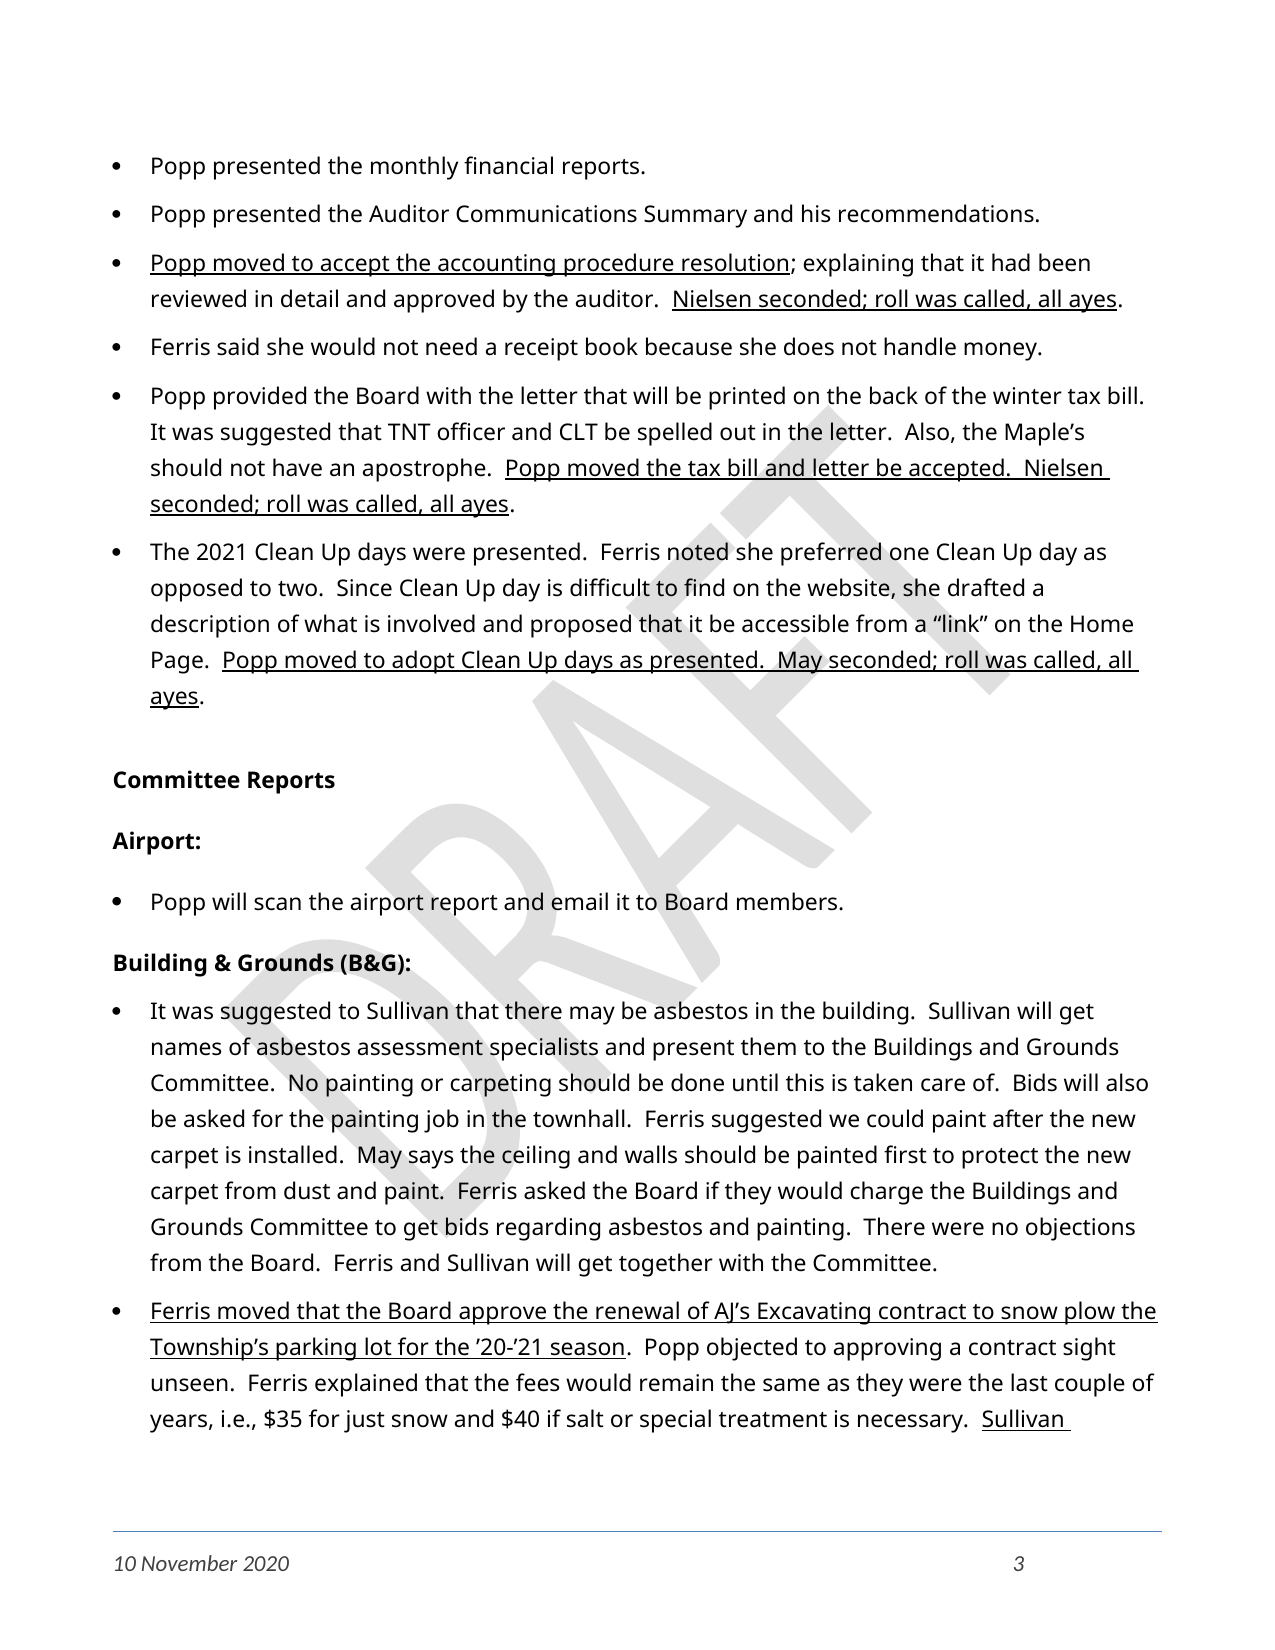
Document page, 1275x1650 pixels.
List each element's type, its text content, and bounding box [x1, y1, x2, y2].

list Popp will scan the airport report and email it to Board members. [112, 886, 1162, 917]
list Popp presented the Auditor Communications Summary and his recommendations. [112, 198, 1162, 230]
list It was suggested to Sullivan that there may be asbestos in the building. Sullivan will get names of asbestos assessment specialists and present them to the Buildings and Grounds Committee. No painting or carpeting should be done until this is taken care of. Bids will also be asked for the painting job in the townhall. Ferris suggested we could paint after the new carpet is installed. May says the ceiling and walls should be painted first to protect the new carpet from dust and paint. Ferris asked the Board if they would charge the Buildings and Grounds Committee to get bids regarding asbestos and painting. There were no objections from the Board. Ferris and Sullivan will get together with the Committee. [112, 995, 1162, 1278]
list The 2021 Clean Up days were presented. Ferris noted she preferred one Clean Up day as opposed to two. Since Clean Up day is difficult to find on the website, she drafted a description of what is involved and proposed that it be accessible from a “link” on the Home Page. Popp moved to adopt Clean Up days as presented. May seconded; roll was called, all ayes. [112, 536, 1162, 711]
text Committee Reports [112, 764, 1162, 795]
list Ferris said she would not need a receipt book because she does not handle money. [112, 331, 1162, 362]
list Popp provided the Board with the letter that will be printed on the back of the winter tax bill. It was suggested that TNT officer and CLT be spelled out in the letter. Also, the Maple’s should not have an apostrophe. Popp moved the tax bill and letter be accepted. Nielsen seconded; roll was called, all ayes. [112, 380, 1162, 519]
text Building & Grounds (B&G): [112, 947, 1162, 978]
list Popp moved to accept the accounting procedure resolution; explaining that it had been reviewed in detail and approved by the auditor. Nielsen seconded; roll was called, all ayes. [112, 247, 1162, 314]
text Airport: [112, 825, 1162, 856]
list Popp presented the monthly financial reports. [112, 150, 1162, 181]
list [112, 1295, 1162, 1434]
